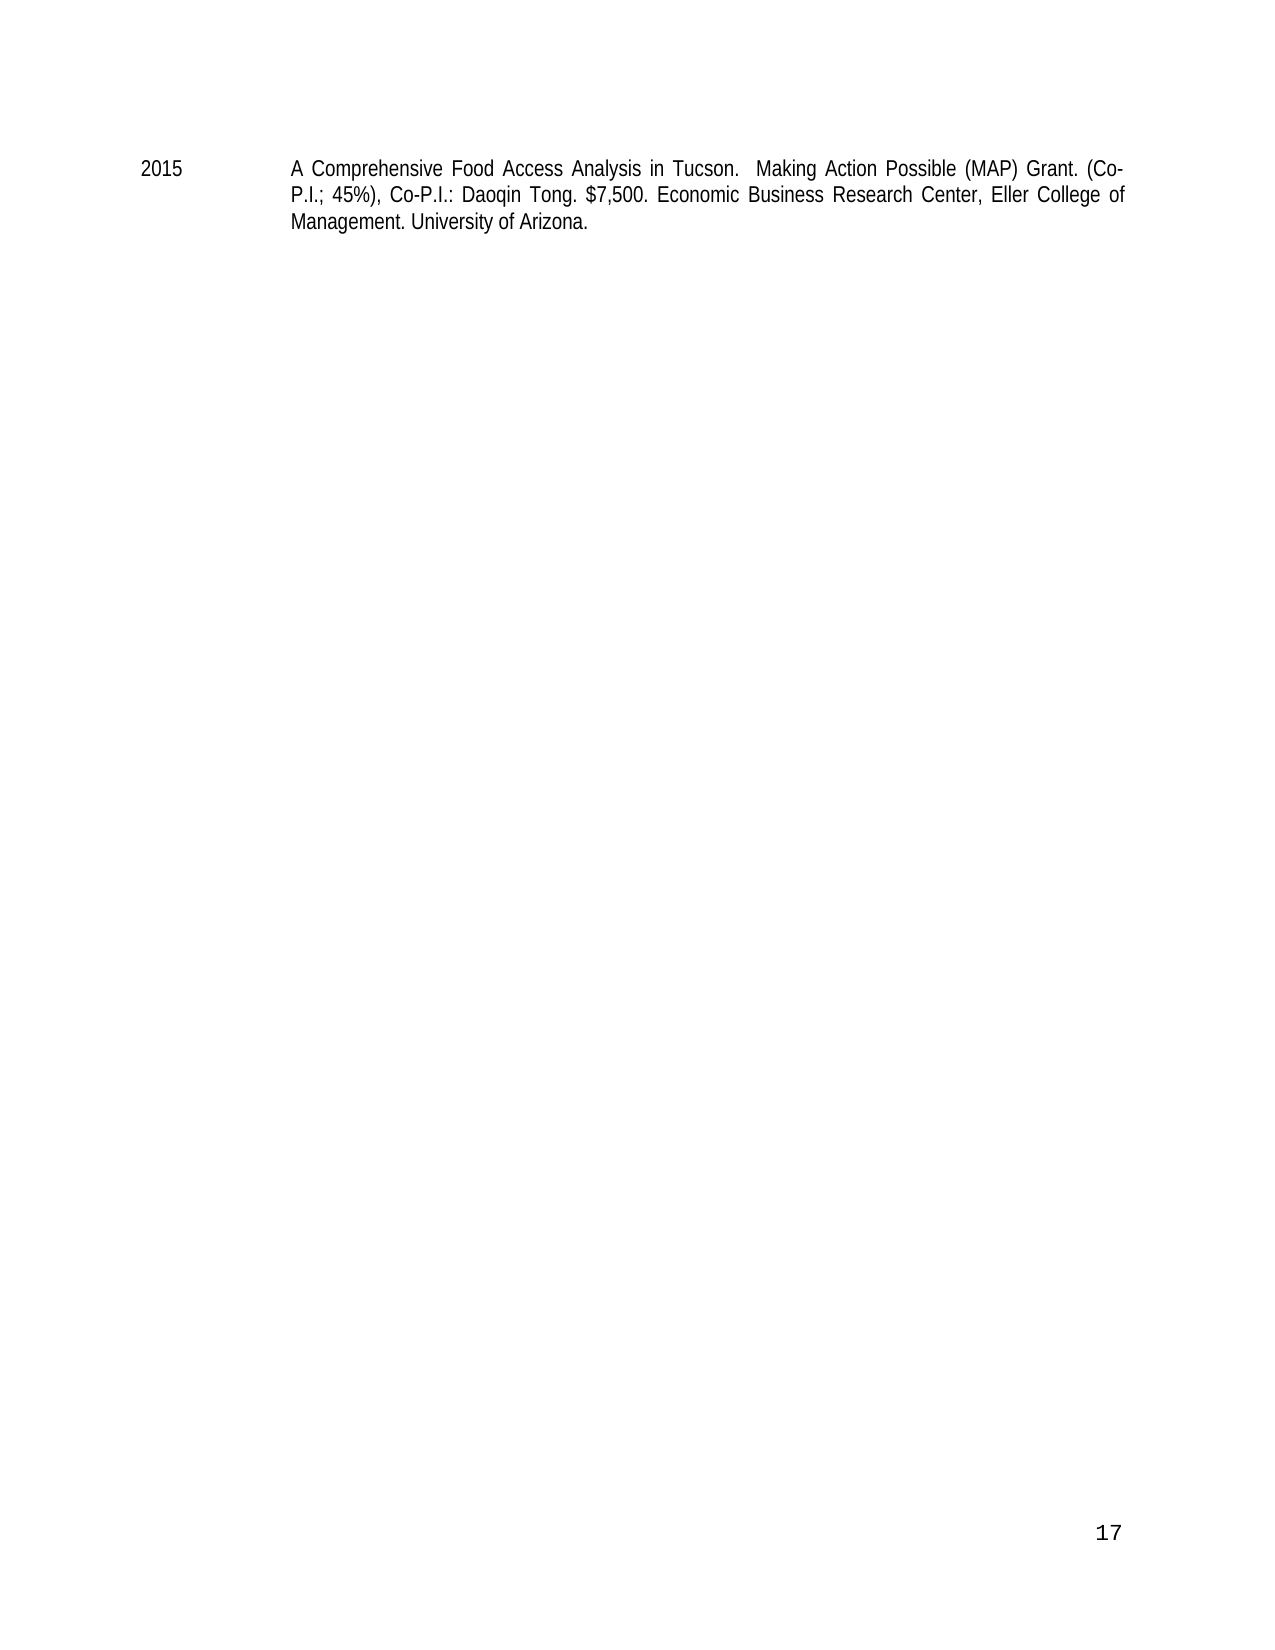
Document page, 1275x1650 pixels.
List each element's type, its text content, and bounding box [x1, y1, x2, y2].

text 2015 A Comprehensive Food Access Analysis in Tucson. Making Action Possible (MAP) Grant. (Co- P.I.; 45%), Co-P.I.: Daoqin Tong. $7,500. Economic Business Research Center, Eller College of Management. University of Arizona. [141, 155, 1125, 234]
